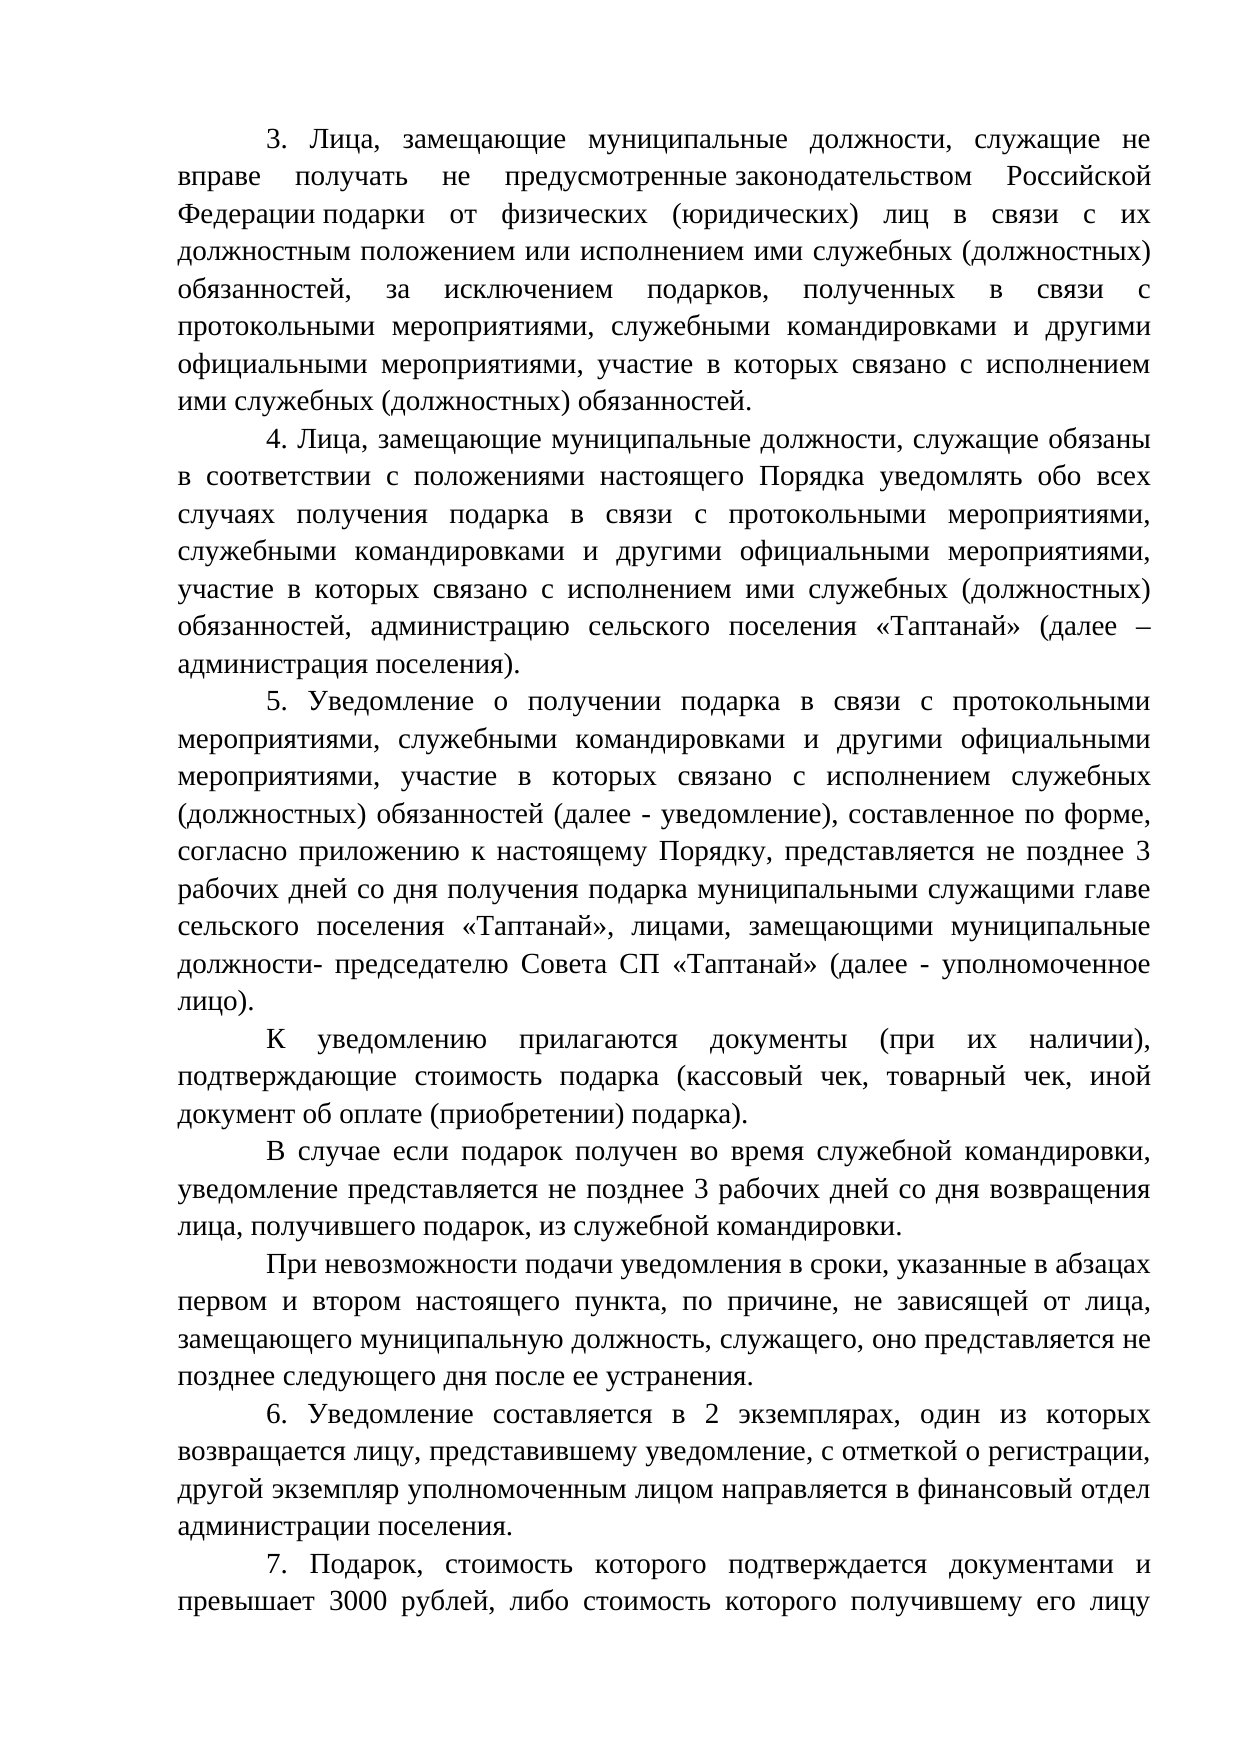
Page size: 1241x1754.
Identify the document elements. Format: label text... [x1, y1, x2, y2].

text 3. Лица, замещающие муниципальные должности, служащие не вправе получать не предусмотренные законодательством Российской Федерации подарки от физических (юридических) лиц в связи с их должностным положением или исполнением ими служебных (должностных) обязанностей, за исключением подарков, полученных в связи с протокольными мероприятиями, служебными командировками и другими официальными мероприятиями, участие в которых связано с исполнением ими служебных (должностных) обязанностей. [177, 118, 1152, 418]
text При невозможности подачи уведомления в сроки, указанные в абзацах первом и втором настоящего пункта, по причине, не зависящей от лица, замещающего муниципальную должность, служащего, оно представляется не позднее следующего дня после ее устранения. [177, 1243, 1152, 1393]
text 4. Лица, замещающие муниципальные должности, служащие обязаны в соответствии с положениями настоящего Порядка уведомлять обо всех случаях получения подарка в связи с протокольными мероприятиями, служебными командировками и другими официальными мероприятиями, участие в которых связано с исполнением ими служебных (должностных) обязанностей, администрацию сельского поселения «Таптанай» (далее – администрация поселения). [177, 418, 1152, 681]
text 6. Уведомление составляется в 2 экземплярах, один из которых возвращается лицу, представившему уведомление, с отметкой о регистрации, другой экземпляр уполномоченным лицом направляется в финансовый отдел администрации поселения. [177, 1393, 1152, 1543]
text В случае если подарок получен во время служебной командировки, уведомление представляется не позднее 3 рабочих дней со дня возвращения лица, получившего подарок, из служебной командировки. [177, 1131, 1152, 1243]
text К уведомлению прилагаются документы (при их наличии), подтверждающие стоимость подарка (кассовый чек, товарный чек, иной документ об оплате (приобретении) подарка). [177, 1018, 1152, 1131]
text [177, 1543, 1152, 1618]
text 5. Уведомление о получении подарка в связи с протокольными мероприятиями, служебными командировками и другими официальными мероприятиями, участие в которых связано с исполнением служебных (должностных) обязанностей (далее - уведомление), составленное по форме, согласно приложению к настоящему Порядку, представляется не позднее 3 рабочих дней со дня получения подарка муниципальными служащими главе сельского поселения «Таптанай», лицами, замещающими муниципальные должности- председателю Совета СП «Таптанай» (далее - уполномоченное лицо). [177, 681, 1152, 1018]
